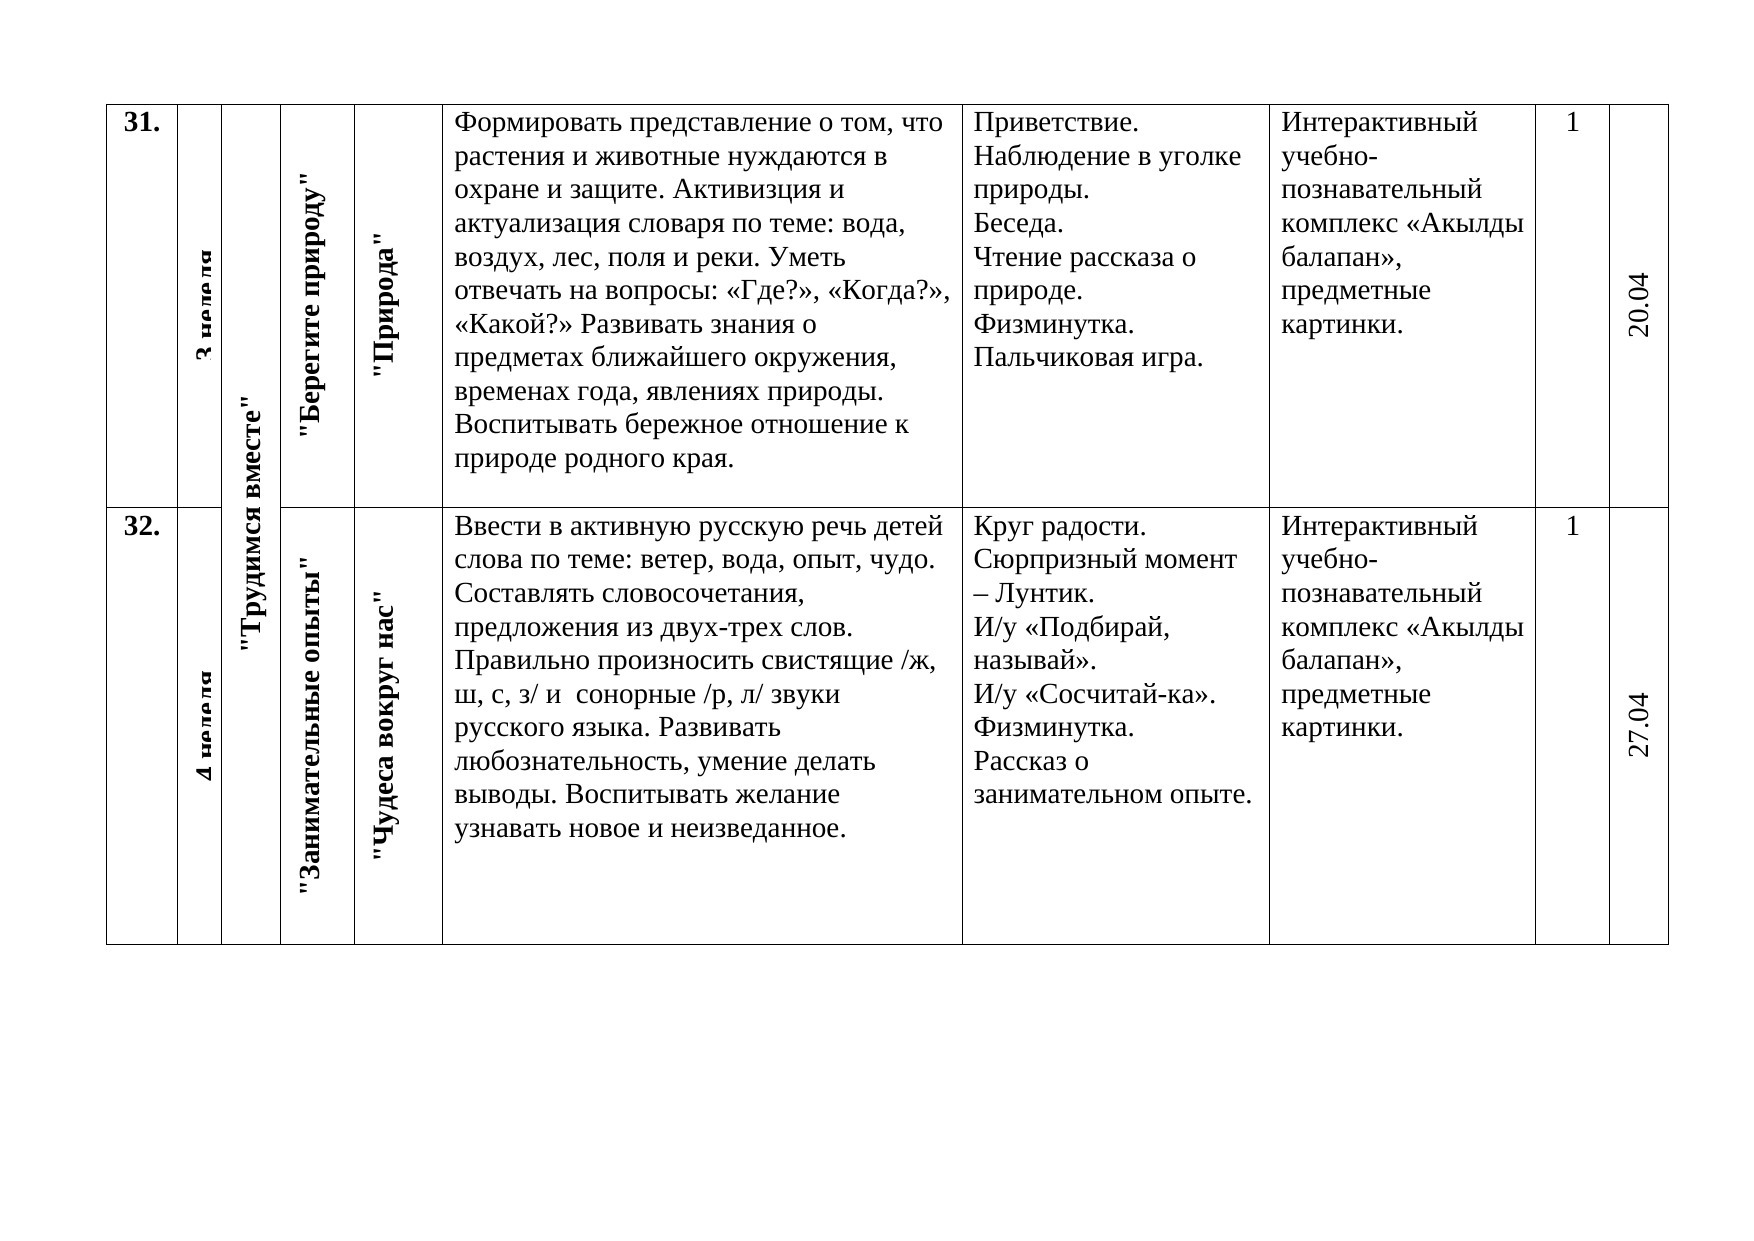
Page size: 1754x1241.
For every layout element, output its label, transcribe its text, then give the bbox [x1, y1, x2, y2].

table_cell 27.04 [1610, 508, 1668, 944]
table_cell 1 [1536, 508, 1609, 944]
table_cell 4 неделя [178, 508, 221, 944]
table_cell 1 [1536, 105, 1609, 507]
table_cell Приветствие. Наблюдение в уголке природы. Беседа. Чтение рассказа о природе. Физминутка. Пальчиковая игра. [963, 105, 1269, 507]
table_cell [1270, 105, 1535, 507]
table_cell "Природа" [355, 105, 442, 507]
table_cell 32. [107, 508, 177, 944]
table_cell "Берегите природу" [281, 105, 354, 507]
table_cell 31. [107, 105, 177, 507]
table_cell Ввести в активную русскую речь детей слова по теме: ветер, вода, опыт, чудо. Составлять словосочетания, предложения из двух-трех слов. Правильно произносить свистящие /ж, ш, с, з/ и сонорные /р, л/ звуки русского языка. Развивать любознательность, умение делать выводы. Воспитывать желание узнавать новое и неизведанное. [443, 508, 962, 944]
table_cell 3 неделя [178, 105, 221, 507]
table_cell Формировать представление о том, что растения и животные нуждаются в охране и защите. Активизция и актуализация словаря по теме: вода, воздух, лес, поля и реки. Уметь отвечать на вопросы: «Где?», «Когда?», «Какой?» Развивать знания о предметах ближайшего окружения, временах года, явлениях природы. Воспитывать бережное отношение к природе родного края. [443, 105, 962, 507]
table_cell "Занимательные опыты" [281, 508, 354, 944]
table_cell "Трудимся вместе" [222, 105, 280, 944]
table_cell Интерактивный учебно- познавательный комплекс «Акылды балапан», предметные картинки. [1270, 508, 1535, 944]
table_cell Круг радости. Сюрпризный момент – Лунтик. И/у «Подбирай, называй». И/у «Сосчитай-ка». Физминутка. Рассказ о занимательном опыте. [963, 508, 1269, 944]
table_cell "Чудеса вокруг нас" [355, 508, 442, 944]
table_cell 20.04 [1610, 105, 1668, 507]
